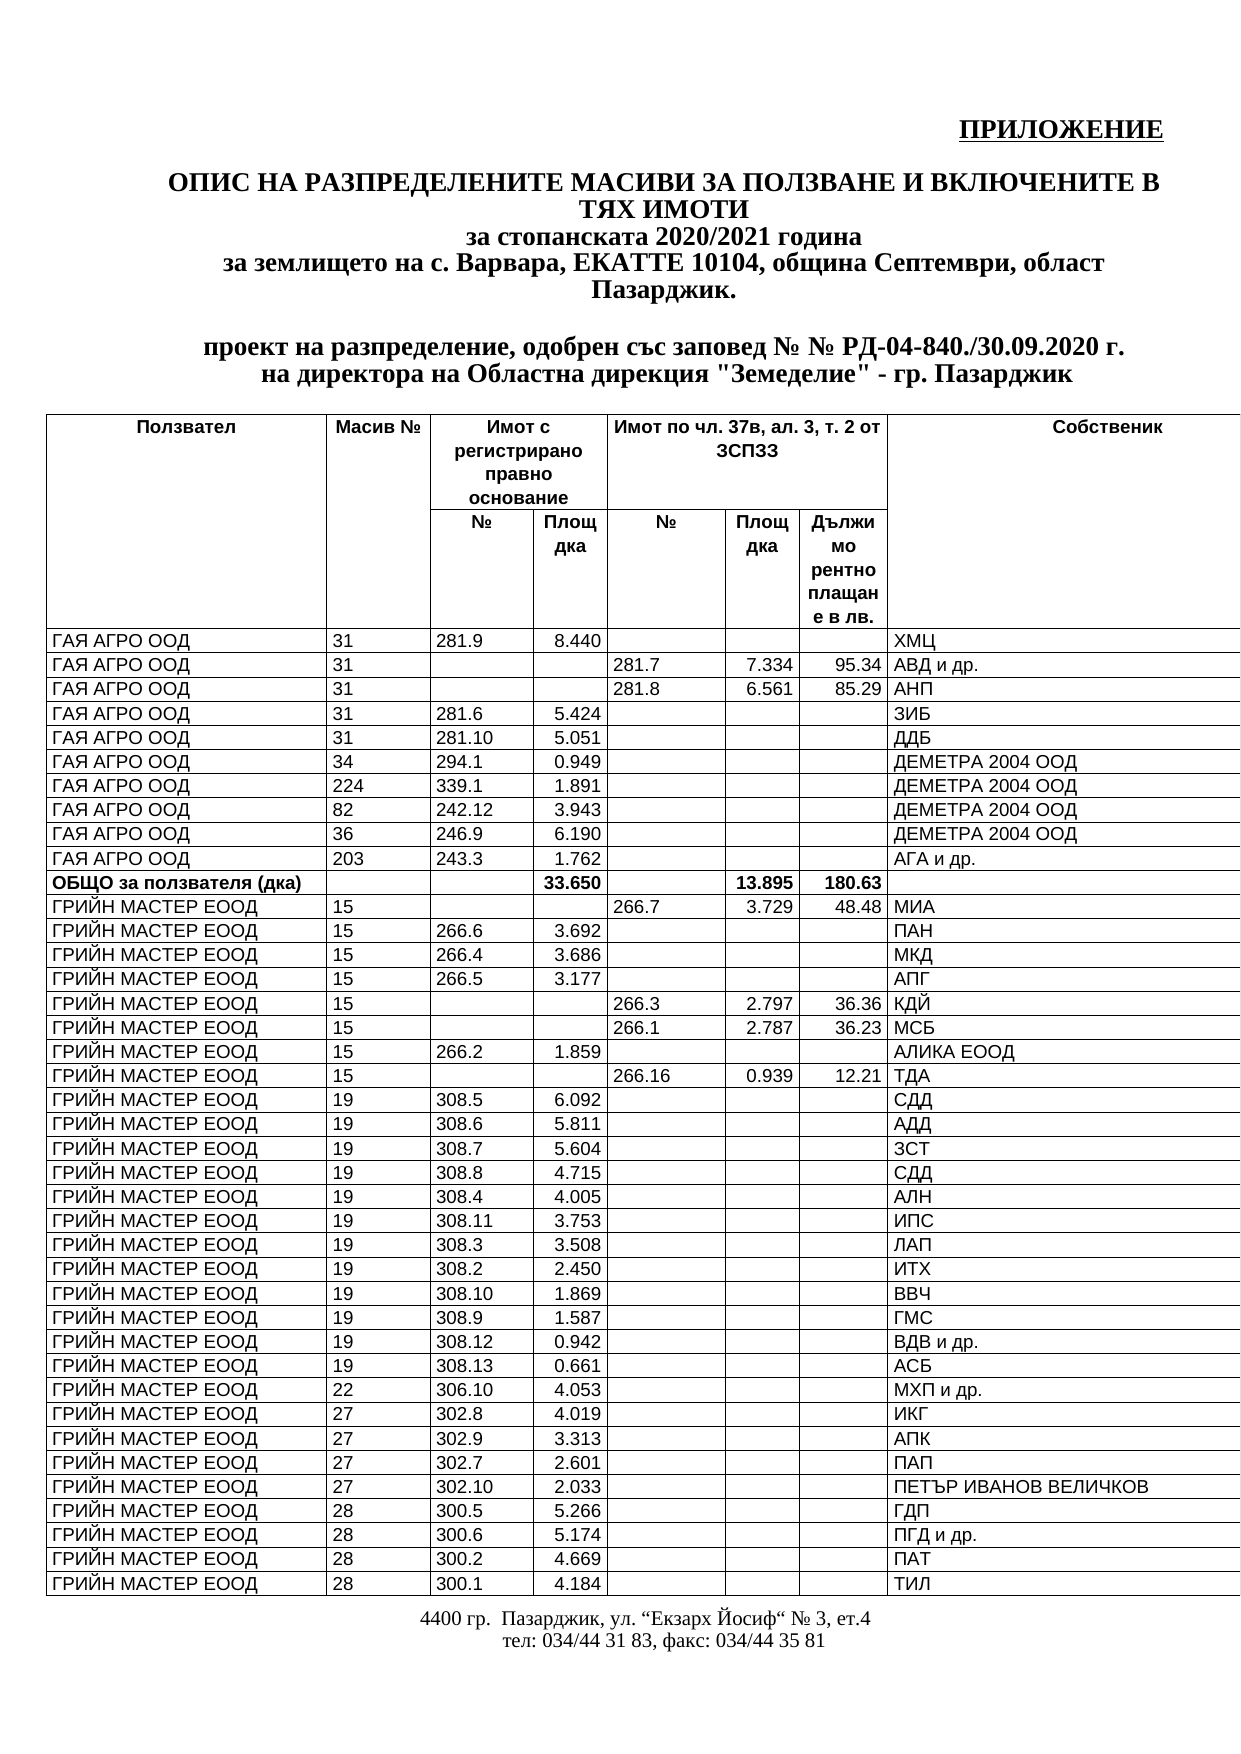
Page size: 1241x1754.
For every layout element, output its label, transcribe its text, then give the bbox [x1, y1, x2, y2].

table_cell 3.508 [534, 1233, 607, 1256]
table_cell [608, 1403, 725, 1426]
table_cell 266.5 [431, 968, 533, 991]
table_cell [800, 1258, 887, 1281]
table_cell ГРИЙН МАСТЕР ЕООД [47, 1040, 326, 1063]
table_cell [800, 798, 887, 821]
table_cell [726, 847, 799, 870]
table_cell 2.797 [726, 992, 799, 1015]
table_cell [726, 1572, 799, 1595]
table_cell 266.6 [431, 919, 533, 942]
table_cell 5.174 [534, 1523, 607, 1546]
table_cell [800, 1378, 887, 1401]
table_cell 308.9 [431, 1306, 533, 1329]
table_cell ГАЯ АГРО ООД [47, 823, 326, 846]
table_cell ГРИЙН МАСТЕР ЕООД [47, 1306, 326, 1329]
table_cell 266.7 [608, 895, 725, 918]
table_cell ГРИЙН МАСТЕР ЕООД [47, 1378, 326, 1401]
table_cell СДД [888, 1161, 1240, 1184]
table_cell [608, 1475, 725, 1498]
table_cell 33.650 [534, 871, 607, 894]
table_cell 224 [327, 774, 430, 797]
table_cell ГАЯ АГРО ООД [47, 774, 326, 797]
table_cell ИТХ [888, 1258, 1240, 1281]
table_cell [608, 1040, 725, 1063]
table_cell АГА и др. [888, 847, 1240, 870]
table_cell 19 [327, 1330, 430, 1353]
table_cell [608, 1378, 725, 1401]
table_cell 15 [327, 1040, 430, 1063]
table_cell [800, 1403, 887, 1426]
table_cell 15 [327, 895, 430, 918]
table_cell 5.424 [534, 702, 607, 725]
table_cell 308.4 [431, 1185, 533, 1208]
table_cell АВД и др. [888, 653, 1240, 676]
table_cell [608, 1548, 725, 1571]
table_cell 0.939 [726, 1064, 799, 1087]
table_cell 266.4 [431, 943, 533, 966]
table_cell [431, 871, 533, 894]
table_cell 2.601 [534, 1451, 607, 1474]
table_cell ГРИЙН МАСТЕР ЕООД [47, 919, 326, 942]
table_cell АЛИКА ЕООД [888, 1040, 1240, 1063]
table_cell [608, 1185, 725, 1208]
table_cell [726, 1282, 799, 1305]
table_cell ЛАП [888, 1233, 1240, 1256]
table_cell [800, 1548, 887, 1571]
table_cell ИПС [888, 1209, 1240, 1232]
table_cell ГРИЙН МАСТЕР ЕООД [47, 1209, 326, 1232]
table_cell 203 [327, 847, 430, 870]
table_cell [608, 629, 725, 652]
table_cell 0.661 [534, 1354, 607, 1377]
table_cell 19 [327, 1306, 430, 1329]
table_cell [608, 702, 725, 725]
table_cell 31 [327, 678, 430, 701]
table_cell 28 [327, 1572, 430, 1595]
table_cell [726, 1523, 799, 1546]
table_cell [608, 1209, 725, 1232]
table_cell ГРИЙН МАСТЕР ЕООД [47, 1451, 326, 1474]
table_cell [608, 1523, 725, 1546]
table_cell 0.942 [534, 1330, 607, 1353]
table_cell ГРИЙН МАСТЕР ЕООД [47, 943, 326, 966]
table_cell ПАТ [888, 1548, 1240, 1571]
table_cell [800, 1113, 887, 1136]
table_cell ГАЯ АГРО ООД [47, 702, 326, 725]
table_cell ГАЯ АГРО ООД [47, 798, 326, 821]
table_cell 281.8 [608, 678, 725, 701]
table_cell 28 [327, 1523, 430, 1546]
table_cell 266.16 [608, 1064, 725, 1087]
table_cell [726, 750, 799, 773]
table_cell 300.1 [431, 1572, 533, 1595]
table_cell 308.10 [431, 1282, 533, 1305]
table_cell 308.6 [431, 1113, 533, 1136]
table_cell [800, 1354, 887, 1377]
table_cell [608, 798, 725, 821]
table_cell МСБ [888, 1016, 1240, 1039]
table_cell ПГД и др. [888, 1523, 1240, 1546]
table_cell [800, 1306, 887, 1329]
table_cell 4.669 [534, 1548, 607, 1571]
table_cell [726, 1427, 799, 1450]
table_cell ГРИЙН МАСТЕР ЕООД [47, 1475, 326, 1498]
table_cell 302.9 [431, 1427, 533, 1450]
table_cell [800, 702, 887, 725]
table_cell 27 [327, 1403, 430, 1426]
table_cell № [608, 510, 725, 628]
table_cell 27 [327, 1427, 430, 1450]
table_cell ХМЦ [888, 629, 1240, 652]
text проект на разпределение, одобрен със заповед № № РД-04-840./30.09.2020 г. [164, 330, 1164, 361]
table_cell [800, 1499, 887, 1522]
table_cell ГРИЙН МАСТЕР ЕООД [47, 1523, 326, 1546]
table_cell 281.6 [431, 702, 533, 725]
table_cell ГРИЙН МАСТЕР ЕООД [47, 1258, 326, 1281]
table_cell 5.811 [534, 1113, 607, 1136]
table_cell [431, 1016, 533, 1039]
table_cell 1.869 [534, 1282, 607, 1305]
table_cell 2.033 [534, 1475, 607, 1498]
table_cell [608, 726, 725, 749]
table_cell 19 [327, 1113, 430, 1136]
table_cell ПАП [888, 1451, 1240, 1474]
table_cell [608, 774, 725, 797]
table_cell [726, 1451, 799, 1474]
table_cell [726, 1137, 799, 1160]
table_cell [800, 847, 887, 870]
table_cell [726, 1040, 799, 1063]
table_cell [608, 1137, 725, 1160]
table_cell 8.440 [534, 629, 607, 652]
table_cell 6.092 [534, 1088, 607, 1111]
table_cell ГРИЙН МАСТЕР ЕООД [47, 895, 326, 918]
table_cell АПК [888, 1427, 1240, 1450]
table_cell [726, 1475, 799, 1498]
table_cell 19 [327, 1209, 430, 1232]
table_cell 4.053 [534, 1378, 607, 1401]
table_cell 15 [327, 992, 430, 1015]
table_cell ГАЯ АГРО ООД [47, 678, 326, 701]
table_cell 243.3 [431, 847, 533, 870]
table_cell ГРИЙН МАСТЕР ЕООД [47, 1427, 326, 1450]
table_cell [800, 968, 887, 991]
text ПРИЛОЖЕНИЕ [164, 117, 1164, 144]
table_cell 19 [327, 1233, 430, 1256]
table_cell 308.12 [431, 1330, 533, 1353]
table_cell [726, 1233, 799, 1256]
table_cell 36 [327, 823, 430, 846]
table_cell ГМС [888, 1306, 1240, 1329]
table_cell [726, 1330, 799, 1353]
table_header Собственик [888, 415, 1240, 628]
table_cell [608, 1451, 725, 1474]
table_cell [608, 1233, 725, 1256]
table_cell [534, 1016, 607, 1039]
table_cell 339.1 [431, 774, 533, 797]
table_cell [800, 1233, 887, 1256]
table_cell ГАЯ АГРО ООД [47, 750, 326, 773]
table_cell [726, 1161, 799, 1184]
table_cell 31 [327, 629, 430, 652]
table_cell [800, 1161, 887, 1184]
table_cell 85.29 [800, 678, 887, 701]
table_cell [726, 919, 799, 942]
table_cell 4.019 [534, 1403, 607, 1426]
table_cell ГРИЙН МАСТЕР ЕООД [47, 1572, 326, 1595]
table_cell [608, 1354, 725, 1377]
table_cell [726, 1403, 799, 1426]
table_cell 300.5 [431, 1499, 533, 1522]
table_cell 266.3 [608, 992, 725, 1015]
table_cell [800, 943, 887, 966]
table_cell 34 [327, 750, 430, 773]
table_cell ГАЯ АГРО ООД [47, 847, 326, 870]
table_cell 7.334 [726, 653, 799, 676]
table_cell [726, 1548, 799, 1571]
table_cell 19 [327, 1282, 430, 1305]
table_cell 27 [327, 1451, 430, 1474]
table_cell [608, 1282, 725, 1305]
table_cell [608, 1427, 725, 1450]
table_cell [800, 1282, 887, 1305]
table_cell 308.7 [431, 1137, 533, 1160]
table_cell ВВЧ [888, 1282, 1240, 1305]
table_cell ВДВ и др. [888, 1330, 1240, 1353]
table_cell [726, 1499, 799, 1522]
table_header Ползвател [47, 415, 326, 628]
table_cell 82 [327, 798, 430, 821]
table_cell ТДА [888, 1064, 1240, 1087]
table_cell [431, 992, 533, 1015]
table_cell ГРИЙН МАСТЕР ЕООД [47, 1330, 326, 1353]
table_cell 281.7 [608, 653, 725, 676]
table_cell 294.1 [431, 750, 533, 773]
table_header Масив № [327, 415, 430, 628]
table_cell № [431, 510, 533, 628]
table_cell 308.3 [431, 1233, 533, 1256]
table_header Имот с регистрирано правно основание [431, 415, 607, 509]
table_cell 302.10 [431, 1475, 533, 1498]
table_cell [800, 1572, 887, 1595]
table_cell [726, 798, 799, 821]
table_cell [608, 1088, 725, 1111]
table_cell 36.36 [800, 992, 887, 1015]
table_cell ЗИБ [888, 702, 1240, 725]
table_cell 19 [327, 1137, 430, 1160]
table_cell Площ дка [726, 510, 799, 628]
table_cell ГАЯ АГРО ООД [47, 629, 326, 652]
table_cell [726, 726, 799, 749]
table_cell ГРИЙН МАСТЕР ЕООД [47, 1185, 326, 1208]
table_cell 306.10 [431, 1378, 533, 1401]
table_cell ГРИЙН МАСТЕР ЕООД [47, 1354, 326, 1377]
table_cell [608, 1499, 725, 1522]
table_cell [726, 1306, 799, 1329]
table_cell [800, 1330, 887, 1353]
table_cell 15 [327, 1064, 430, 1087]
table_cell [800, 774, 887, 797]
table_cell 302.7 [431, 1451, 533, 1474]
table_cell Дължимо рентно плащане в лв. [800, 510, 887, 628]
table_cell СДД [888, 1088, 1240, 1111]
table_cell АНП [888, 678, 1240, 701]
table_cell 1.891 [534, 774, 607, 797]
table_cell 27 [327, 1475, 430, 1498]
table_cell ДЕМЕТРА 2004 ООД [888, 774, 1240, 797]
table_cell 281.10 [431, 726, 533, 749]
table_cell ЗСТ [888, 1137, 1240, 1160]
table_cell [608, 919, 725, 942]
table_cell ПЕТЪР ИВАНОВ ВЕЛИЧКОВ [888, 1475, 1240, 1498]
table_cell [726, 702, 799, 725]
table_cell 3.313 [534, 1427, 607, 1450]
table_cell 242.12 [431, 798, 533, 821]
table_cell [726, 1185, 799, 1208]
table_cell ГРИЙН МАСТЕР ЕООД [47, 1161, 326, 1184]
table_cell 5.604 [534, 1137, 607, 1160]
table_cell [800, 726, 887, 749]
table_cell [327, 871, 430, 894]
table_cell ОБЩО за ползвателя (дка) [47, 871, 326, 894]
table_cell ГДП [888, 1499, 1240, 1522]
text за землището на с. Варвара, ЕКАТТЕ 10104, община Септември, област Пазарджик. [164, 250, 1164, 303]
table_cell [534, 1064, 607, 1087]
table_cell 3.729 [726, 895, 799, 918]
table_cell ДЕМЕТРА 2004 ООД [888, 823, 1240, 846]
table_cell [726, 629, 799, 652]
table_cell [726, 1354, 799, 1377]
table_cell ТИЛ [888, 1572, 1240, 1595]
table_cell 3.692 [534, 919, 607, 942]
table_cell МХП и др. [888, 1378, 1240, 1401]
table_cell [431, 895, 533, 918]
table_cell 19 [327, 1088, 430, 1111]
table_cell [800, 1475, 887, 1498]
table_cell [534, 895, 607, 918]
table_cell 31 [327, 726, 430, 749]
table_cell ГРИЙН МАСТЕР ЕООД [47, 1064, 326, 1087]
table_cell [608, 847, 725, 870]
table_cell [534, 678, 607, 701]
table_cell 5.266 [534, 1499, 607, 1522]
table_cell 19 [327, 1354, 430, 1377]
table_cell АСБ [888, 1354, 1240, 1377]
table_cell 15 [327, 1016, 430, 1039]
table_cell [726, 1088, 799, 1111]
table_cell 95.34 [800, 653, 887, 676]
table_cell [608, 823, 725, 846]
table_cell АПГ [888, 968, 1240, 991]
table_cell [726, 943, 799, 966]
table_cell [800, 1088, 887, 1111]
table_cell ГРИЙН МАСТЕР ЕООД [47, 1016, 326, 1039]
table_cell 15 [327, 943, 430, 966]
table_cell ГРИЙН МАСТЕР ЕООД [47, 1403, 326, 1426]
table_cell 1.762 [534, 847, 607, 870]
table_cell [800, 1427, 887, 1450]
table_cell [726, 968, 799, 991]
table_cell 180.63 [800, 871, 887, 894]
table_cell 6.190 [534, 823, 607, 846]
table_cell 308.13 [431, 1354, 533, 1377]
table_cell 2.787 [726, 1016, 799, 1039]
table_cell [800, 1185, 887, 1208]
table_header Имот по чл. 37в, ал. 3, т. 2 от ЗСПЗЗ [608, 415, 887, 509]
table_cell [608, 943, 725, 966]
table_cell 3.177 [534, 968, 607, 991]
table_cell ДДБ [888, 726, 1240, 749]
table_cell 28 [327, 1548, 430, 1571]
table_cell 308.8 [431, 1161, 533, 1184]
table_cell 28 [327, 1499, 430, 1522]
table_cell [800, 1451, 887, 1474]
table_cell 15 [327, 919, 430, 942]
table_cell ГРИЙН МАСТЕР ЕООД [47, 1282, 326, 1305]
table_cell 19 [327, 1258, 430, 1281]
table_cell АДД [888, 1113, 1240, 1136]
table_cell 3.753 [534, 1209, 607, 1232]
table_cell ГРИЙН МАСТЕР ЕООД [47, 1499, 326, 1522]
table_cell [608, 1572, 725, 1595]
table_cell 308.5 [431, 1088, 533, 1111]
table_cell [726, 823, 799, 846]
table_cell 308.11 [431, 1209, 533, 1232]
table_cell 19 [327, 1185, 430, 1208]
table_cell 4.184 [534, 1572, 607, 1595]
table_cell ГРИЙН МАСТЕР ЕООД [47, 1548, 326, 1571]
table_cell ГАЯ АГРО ООД [47, 726, 326, 749]
table_cell Площ дка [534, 510, 607, 628]
table_cell 266.2 [431, 1040, 533, 1063]
table_cell [608, 1113, 725, 1136]
table_cell 4.005 [534, 1185, 607, 1208]
table_cell [800, 1209, 887, 1232]
table_cell 281.9 [431, 629, 533, 652]
table_cell ГРИЙН МАСТЕР ЕООД [47, 1137, 326, 1160]
table_cell [726, 1258, 799, 1281]
table_cell [608, 1258, 725, 1281]
table_cell 31 [327, 653, 430, 676]
table_cell [608, 1161, 725, 1184]
table_cell ГРИЙН МАСТЕР ЕООД [47, 1233, 326, 1256]
table_cell [534, 653, 607, 676]
table_cell ПАН [888, 919, 1240, 942]
table_cell [608, 750, 725, 773]
table_cell 300.6 [431, 1523, 533, 1546]
table_cell 6.561 [726, 678, 799, 701]
table_cell [726, 1209, 799, 1232]
table_cell [800, 919, 887, 942]
table_cell ДЕМЕТРА 2004 ООД [888, 798, 1240, 821]
table_cell МИА [888, 895, 1240, 918]
table_cell [431, 653, 533, 676]
table_cell 302.8 [431, 1403, 533, 1426]
table_cell 3.686 [534, 943, 607, 966]
table_cell [800, 1137, 887, 1160]
table_cell [608, 1306, 725, 1329]
table_cell [888, 871, 1240, 894]
table_cell МКД [888, 943, 1240, 966]
table_cell 36.23 [800, 1016, 887, 1039]
table_cell ГАЯ АГРО ООД [47, 653, 326, 676]
table_cell ГРИЙН МАСТЕР ЕООД [47, 1113, 326, 1136]
table_cell [726, 774, 799, 797]
table_cell 13.895 [726, 871, 799, 894]
table_cell [608, 871, 725, 894]
table_cell 266.1 [608, 1016, 725, 1039]
table_cell 4.715 [534, 1161, 607, 1184]
table_cell [800, 1040, 887, 1063]
table_cell 5.051 [534, 726, 607, 749]
text ОПИС НА РАЗПРЕДЕЛЕНИТЕ МАСИВИ ЗА ПОЛЗВАНЕ И ВКЛЮЧЕНИТЕ В ТЯХ ИМОТИ [164, 171, 1164, 224]
table_cell ИКГ [888, 1403, 1240, 1426]
table_cell [431, 1064, 533, 1087]
table_cell ДЕМЕТРА 2004 ООД [888, 750, 1240, 773]
table_cell 19 [327, 1161, 430, 1184]
table_cell 246.9 [431, 823, 533, 846]
table_cell [534, 992, 607, 1015]
table_cell ГРИЙН МАСТЕР ЕООД [47, 1088, 326, 1111]
table_cell 48.48 [800, 895, 887, 918]
table_cell [726, 1378, 799, 1401]
table_cell АЛН [888, 1185, 1240, 1208]
table_cell [800, 823, 887, 846]
table_cell [726, 1113, 799, 1136]
table_cell [800, 750, 887, 773]
table_cell [431, 678, 533, 701]
table_cell 15 [327, 968, 430, 991]
table_cell 1.587 [534, 1306, 607, 1329]
table_cell КДЙ [888, 992, 1240, 1015]
table_cell [800, 1523, 887, 1546]
table_cell 308.2 [431, 1258, 533, 1281]
table_cell 12.21 [800, 1064, 887, 1087]
table_cell [608, 1330, 725, 1353]
table_cell ГРИЙН МАСТЕР ЕООД [47, 992, 326, 1015]
table_cell 2.450 [534, 1258, 607, 1281]
table_cell [800, 629, 887, 652]
table_cell ГРИЙН МАСТЕР ЕООД [47, 968, 326, 991]
text на директора на Областна дирекция "Земеделие" - гр. Пазарджик [164, 361, 1164, 388]
text за стопанската 2020/2021 година [164, 224, 1164, 250]
table_cell [608, 968, 725, 991]
table_cell 0.949 [534, 750, 607, 773]
table_cell 31 [327, 702, 430, 725]
table_cell 300.2 [431, 1548, 533, 1571]
table_cell 1.859 [534, 1040, 607, 1063]
table_cell 3.943 [534, 798, 607, 821]
table_cell 22 [327, 1378, 430, 1401]
